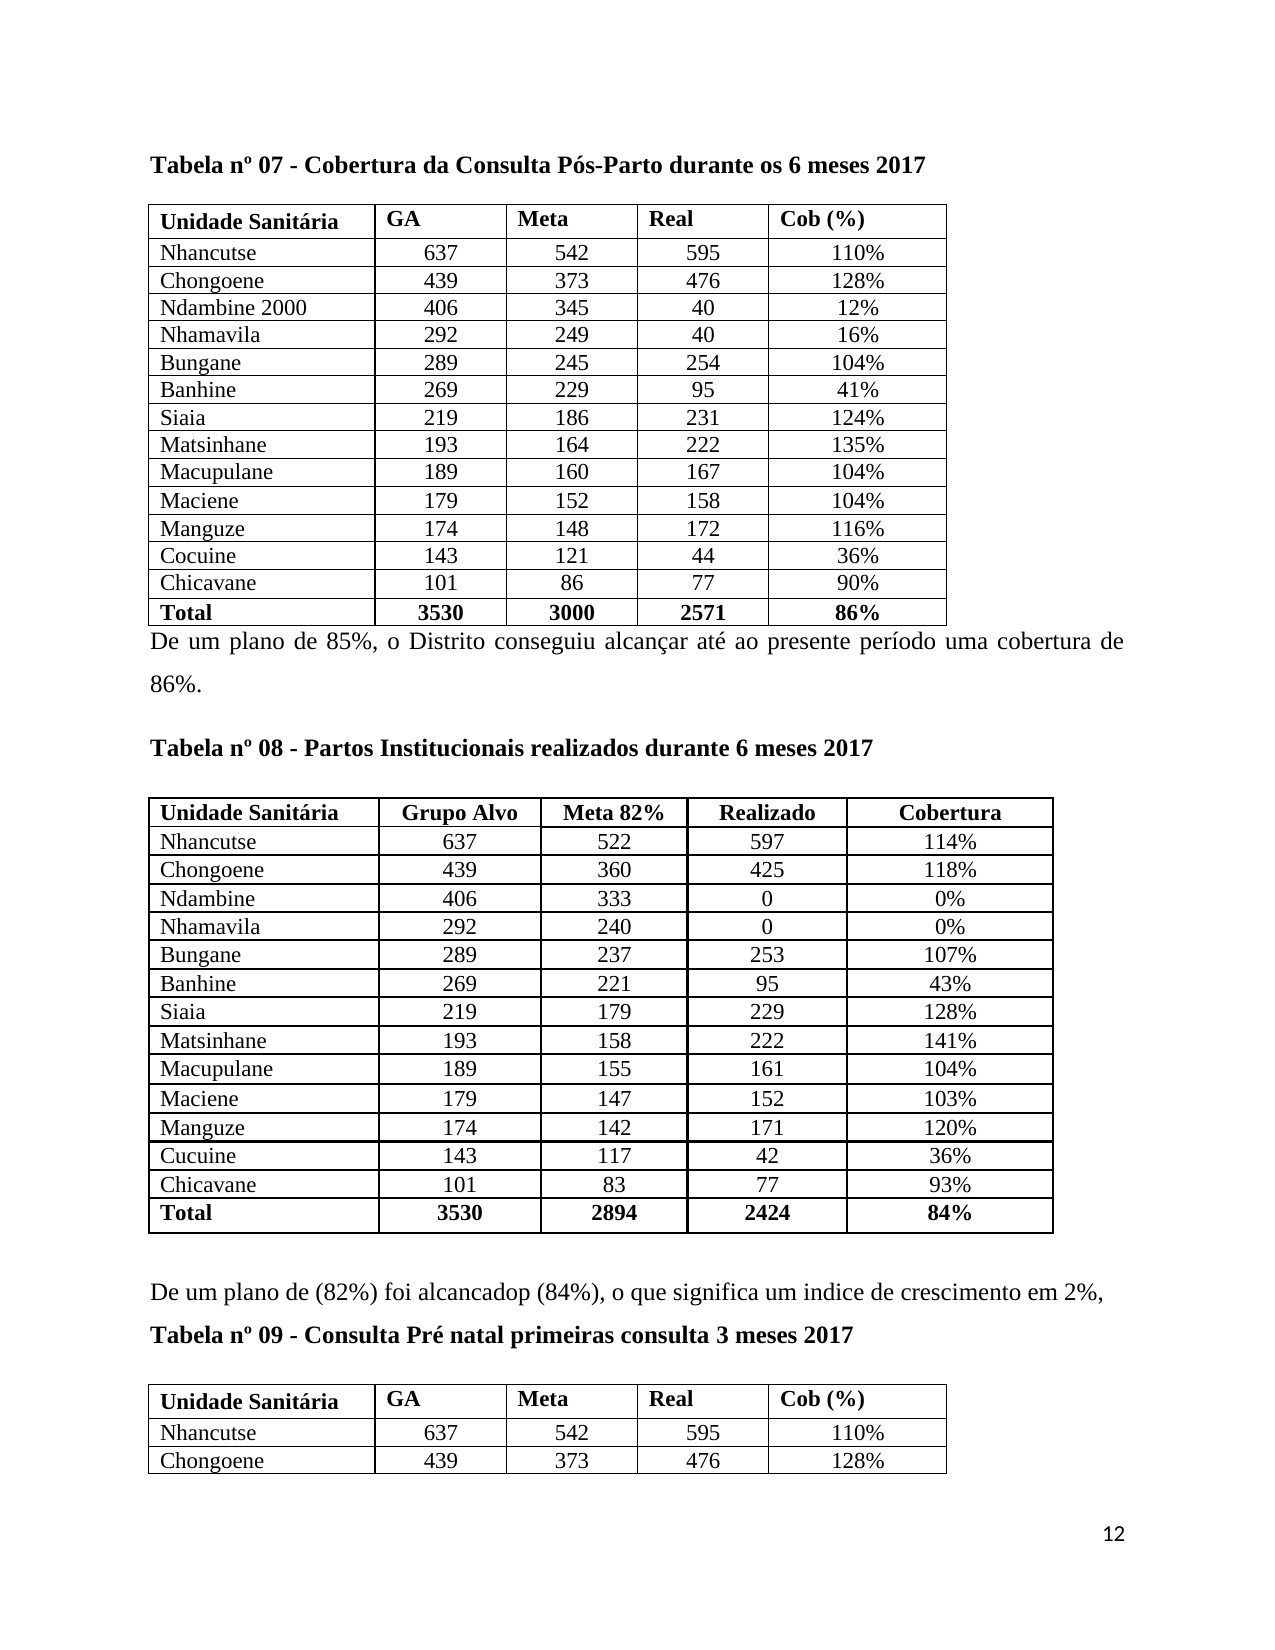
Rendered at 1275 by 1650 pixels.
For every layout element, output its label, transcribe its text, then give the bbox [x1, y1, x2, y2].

table_cell 171 [689, 1114, 846, 1140]
table_cell 476 [638, 267, 768, 293]
table_cell 439 [380, 856, 540, 882]
table_cell 84% [848, 1199, 1052, 1232]
table_cell 637 [376, 239, 506, 266]
table_header Grupo Alvo [380, 799, 540, 826]
table_header Unidade Sanitária [149, 205, 374, 238]
table_cell Macupulane [149, 459, 374, 486]
table_cell 104% [769, 459, 946, 486]
table_header GA [376, 1385, 506, 1418]
table_cell 292 [380, 913, 540, 939]
table_cell 219 [376, 404, 506, 430]
table_cell 425 [689, 856, 846, 882]
table_cell 104% [769, 487, 946, 514]
table_cell 254 [638, 349, 768, 375]
text De um plano de (82%) foi alcancadop (84%), o que significa um indice de crescimento em 2%, [545, 1277, 1125, 1306]
table_cell 0 [689, 913, 846, 939]
table_cell Cucuine [150, 1143, 378, 1169]
table_cell 90% [769, 570, 946, 598]
table_cell 2424 [689, 1199, 846, 1232]
table_cell 128% [769, 267, 946, 293]
table_cell 289 [380, 941, 540, 968]
table_cell 179 [380, 1085, 540, 1112]
table_cell 174 [376, 515, 506, 541]
table_cell 3530 [380, 1199, 540, 1232]
table_cell 2571 [638, 599, 768, 625]
table_header Real [638, 205, 768, 238]
table_cell Total [149, 599, 374, 625]
table_cell 345 [507, 294, 637, 320]
table_cell 222 [638, 431, 768, 457]
table_header Cob (%) [769, 1385, 946, 1418]
table_cell 103% [848, 1085, 1052, 1112]
table_header Real [638, 1385, 768, 1418]
table_cell 522 [542, 828, 686, 854]
table_cell 174 [380, 1114, 540, 1140]
table_cell 104% [769, 349, 946, 375]
table_cell 164 [507, 431, 637, 457]
table_cell 292 [376, 321, 506, 348]
table_cell 161 [689, 1055, 846, 1083]
table_cell 36% [848, 1143, 1052, 1169]
table_cell 44 [638, 542, 768, 568]
table_cell 3000 [507, 599, 637, 625]
table_cell 143 [376, 542, 506, 568]
table_cell 186 [507, 404, 637, 430]
table_cell 269 [380, 970, 540, 996]
table_cell Nhamavila [149, 321, 374, 348]
table_cell Siaia [150, 998, 378, 1025]
table_cell 595 [638, 239, 768, 266]
table_cell Ndambine [150, 885, 378, 911]
table_cell Bungane [150, 941, 378, 968]
table_cell 597 [689, 828, 846, 854]
table_cell 117 [542, 1143, 686, 1169]
table_cell 542 [507, 239, 637, 266]
table_cell 222 [689, 1027, 846, 1053]
table_cell 595 [638, 1419, 768, 1446]
table_header Meta [507, 1385, 637, 1418]
table_cell 124% [769, 404, 946, 430]
table_cell 16% [769, 321, 946, 348]
table_cell 189 [376, 459, 506, 486]
table_cell 373 [507, 267, 637, 293]
table_cell 107% [848, 941, 1052, 968]
table_cell 40 [638, 294, 768, 320]
text Tabela nº 08 - Partos Institucionais realizados durante 6 meses 2017 [150, 733, 1125, 762]
table_cell 77 [638, 570, 768, 598]
table_cell 160 [507, 459, 637, 486]
table_header Unidade Sanitária [150, 799, 378, 826]
table_cell 155 [542, 1055, 686, 1083]
table_cell 158 [542, 1027, 686, 1053]
table_cell Nhancutse [149, 1419, 374, 1446]
table_cell 0% [848, 885, 1052, 911]
table_cell Cocuine [149, 542, 374, 568]
table_cell Macupulane [150, 1055, 378, 1083]
table_cell 637 [376, 1419, 506, 1446]
table_cell 439 [376, 1447, 506, 1473]
table_cell 229 [689, 998, 846, 1025]
table_cell 406 [376, 294, 506, 320]
table_cell Maciene [150, 1085, 378, 1112]
table_cell 231 [638, 404, 768, 430]
table_cell 116% [769, 515, 946, 541]
table_cell 142 [542, 1114, 686, 1140]
text Tabela nº 07 - Cobertura da Consulta Pós-Parto durante os 6 meses 2017 [150, 150, 1125, 179]
table_cell 172 [638, 515, 768, 541]
table_cell 333 [542, 885, 686, 911]
table_cell 148 [507, 515, 637, 541]
table_cell 0 [689, 885, 846, 911]
table_cell Chongoene [149, 1447, 374, 1473]
table_cell 43% [848, 970, 1052, 996]
table_cell 269 [376, 376, 506, 403]
table_cell 143 [380, 1143, 540, 1169]
table_cell 121 [507, 542, 637, 568]
table_header Meta [507, 205, 637, 238]
table_header Meta 82% [542, 799, 686, 826]
table_cell 221 [542, 970, 686, 996]
table_cell 476 [638, 1447, 768, 1473]
table_cell 249 [507, 321, 637, 348]
table_cell 152 [689, 1085, 846, 1112]
table_cell 439 [376, 267, 506, 293]
table_cell 237 [542, 941, 686, 968]
table_cell 95 [638, 376, 768, 403]
table_cell 0% [848, 913, 1052, 939]
table_cell 128% [769, 1447, 946, 1473]
table_cell 36% [769, 542, 946, 568]
table_cell 179 [376, 487, 506, 514]
table_cell 128% [848, 998, 1052, 1025]
table_cell 120% [848, 1114, 1052, 1140]
text De um plano de 85%, o Distrito conseguiu alcançar até ao presente período uma cobertura de 86%. [150, 626, 1125, 698]
table_cell Nhancutse [149, 239, 374, 266]
table_header Cobertura [848, 799, 1052, 826]
table_cell 141% [848, 1027, 1052, 1053]
table_header GA [376, 205, 506, 238]
table_cell Chongoene [149, 267, 374, 293]
table_cell 360 [542, 856, 686, 882]
table_cell Chongoene [150, 856, 378, 882]
table_cell 86% [769, 599, 946, 625]
table_header Realizado [689, 799, 846, 826]
table_cell 104% [848, 1055, 1052, 1083]
table_cell 253 [689, 941, 846, 968]
table_cell 110% [769, 1419, 946, 1446]
table_cell 245 [507, 349, 637, 375]
table_cell Total [150, 1199, 378, 1232]
table_cell Manguze [149, 515, 374, 541]
table_cell 101 [376, 570, 506, 598]
table_cell 41% [769, 376, 946, 403]
table_cell Chicavane [149, 570, 374, 598]
table_cell 110% [769, 239, 946, 266]
table_cell Maciene [149, 487, 374, 514]
table_cell 93% [848, 1171, 1052, 1197]
table_cell 147 [542, 1085, 686, 1112]
table_cell 289 [376, 349, 506, 375]
table_cell Matsinhane [149, 431, 374, 457]
table_cell 158 [638, 487, 768, 514]
table_cell Chicavane [150, 1171, 378, 1197]
table_cell 83 [542, 1171, 686, 1197]
table_cell 189 [380, 1055, 540, 1083]
table_cell 95 [689, 970, 846, 996]
table_cell 77 [689, 1171, 846, 1197]
table_cell 219 [380, 998, 540, 1025]
table_cell 42 [689, 1143, 846, 1169]
table_cell 86 [507, 570, 637, 598]
table_cell 152 [507, 487, 637, 514]
table_cell 179 [542, 998, 686, 1025]
table_cell 406 [380, 885, 540, 911]
table_cell 3530 [376, 599, 506, 625]
table_cell 193 [380, 1027, 540, 1053]
table_cell 637 [380, 827, 540, 854]
table_cell 12% [769, 294, 946, 320]
table_cell Nhamavila [150, 913, 378, 939]
table_cell Ndambine 2000 [149, 294, 374, 320]
table_cell Banhine [149, 376, 374, 403]
table_cell Matsinhane [150, 1027, 378, 1053]
table_cell 114% [848, 828, 1052, 854]
table_cell 542 [507, 1419, 637, 1446]
table_cell 2894 [542, 1199, 686, 1232]
table_cell Bungane [149, 349, 374, 375]
table_cell Siaia [149, 404, 374, 430]
table_cell 40 [638, 321, 768, 348]
table_cell 135% [769, 431, 946, 457]
table_header Cob (%) [769, 205, 946, 238]
text Tabela nº 09 - Consulta Pré natal primeiras consulta 3 meses 2017 [150, 1320, 1125, 1349]
table_cell 167 [638, 459, 768, 486]
table_cell 101 [380, 1171, 540, 1197]
table_cell 240 [542, 913, 686, 939]
table_cell 193 [376, 431, 506, 457]
table_cell 229 [507, 376, 637, 403]
table_header Unidade Sanitária [149, 1385, 374, 1418]
table_cell Nhancutse [150, 827, 378, 854]
table_cell Banhine [150, 970, 378, 996]
table_cell 118% [848, 856, 1052, 882]
table_cell Manguze [150, 1114, 378, 1140]
table_cell 373 [507, 1447, 637, 1473]
